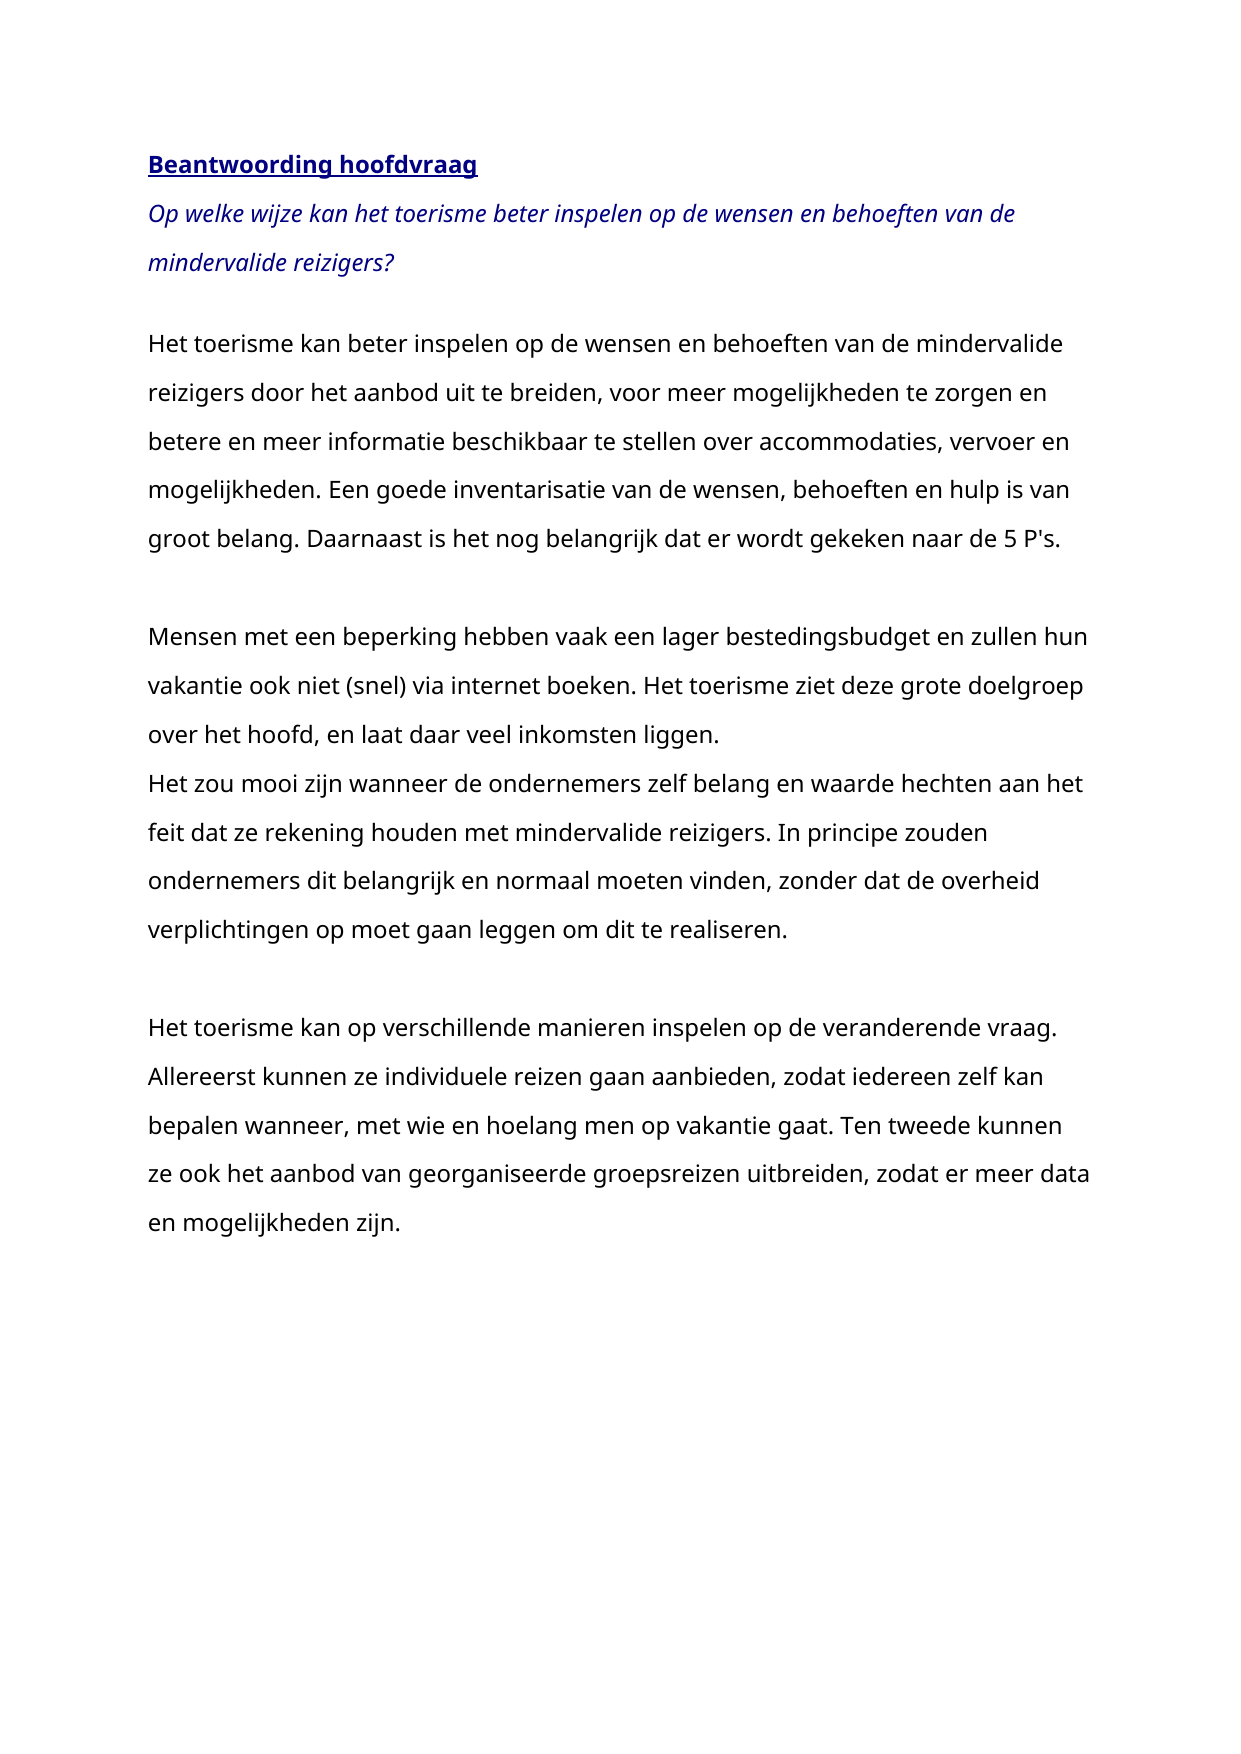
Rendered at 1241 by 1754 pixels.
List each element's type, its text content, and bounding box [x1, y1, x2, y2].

text Mensen met een beperking hebben vaak een lager bestedingsbudget en zullen hun vakantie ook niet (snel) via internet boeken. Het toerisme ziet deze grote doelgroep over het hoofd, en laat daar veel inkomsten liggen. [148, 620, 1093, 750]
text Het zou mooi zijn wanneer de ondernemers zelf belang en waarde hechten aan het feit dat ze rekening houden met mindervalide reizigers. In principe zouden ondernemers dit belangrijk en normaal moeten vinden, zonder dat de overheid verplichtingen op moet gaan leggen om dit te realiseren. [148, 766, 1093, 946]
text Het toerisme kan beter inspelen op de wensen en behoeften van de mindervalide reizigers door het aanbod uit te breiden, voor meer mogelijkheden te zorgen en betere en meer informatie beschikbaar te stellen over accommodaties, vervoer en mogelijkheden. Een goede inventarisatie van de wensen, behoeften en hulp is van groot belang. Daarnaast is het nog belangrijk dat er wordt gekeken naar de 5 P's. [148, 327, 1093, 555]
text Op welke wijze kan het toerisme beter inspelen op de wensen en behoeften van de mindervalide reizigers? [148, 196, 1093, 278]
text Beantwoording hoofdvraag [148, 148, 1093, 180]
text Het toerisme kan op verschillende manieren inspelen op de veranderende vraag. Allereerst kunnen ze individuele reizen gaan aanbieden, zodat iedereen zelf kan bepalen wanneer, met wie en hoelang men op vakantie gaat. Ten tweede kunnen ze ook het aanbod van georganiseerde groepsreizen uitbreiden, zodat er meer data en mogelijkheden zijn. [148, 1011, 1093, 1239]
